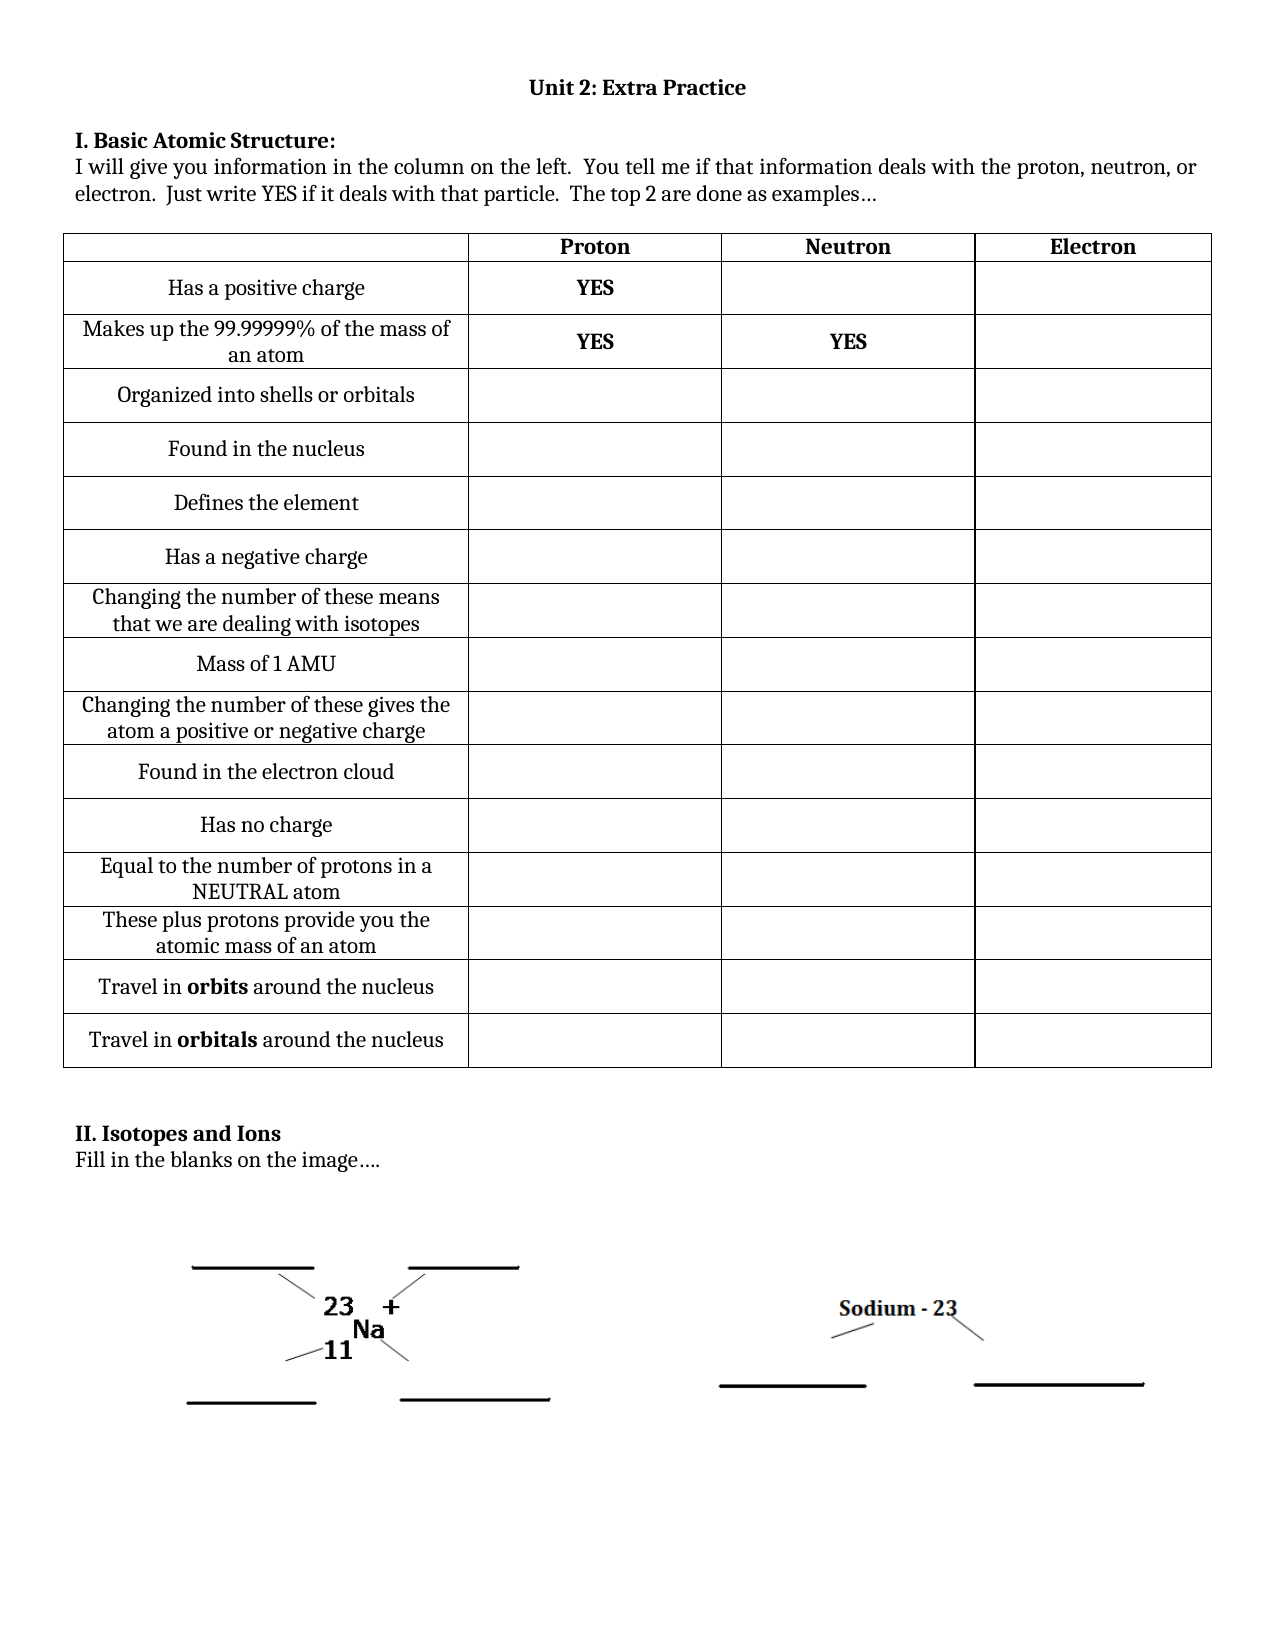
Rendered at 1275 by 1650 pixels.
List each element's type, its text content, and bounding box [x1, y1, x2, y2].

table_cell YES [469, 262, 721, 314]
table_cell [722, 369, 974, 422]
text I will give you information in the column on the left. You tell me if that information deals with the proton, neutron, or electron. Just write YES if it deals with that particle. The top 2 are done as examples… [75, 154, 1200, 207]
table_cell Travel in orbits around the nucleus [64, 960, 468, 1013]
text Unit 2: Extra Practice [75, 75, 1200, 101]
table_cell [722, 262, 974, 314]
table_cell Found in the nucleus [64, 423, 468, 476]
table_cell Changing the number of these gives the atom a positive or negative charge [64, 692, 468, 744]
table_cell Found in the electron cloud [64, 745, 468, 798]
picture [181, 1251, 558, 1412]
table_cell [722, 799, 974, 852]
table_cell [469, 530, 721, 583]
table_cell [722, 853, 974, 906]
text I. Basic Atomic Structure: [75, 128, 1200, 154]
table_cell Has a negative charge [64, 530, 468, 583]
table_cell Mass of 1 AMU [64, 638, 468, 691]
table_cell [469, 1014, 721, 1067]
table_cell Has no charge [64, 799, 468, 852]
table_cell [976, 960, 1211, 1013]
table_cell [469, 477, 721, 529]
table_cell [722, 638, 974, 691]
table_cell [976, 584, 1211, 637]
table_cell Defines the element [64, 477, 468, 529]
table_cell [976, 369, 1211, 422]
table_cell [469, 907, 721, 959]
table_cell [976, 477, 1211, 529]
table_cell [722, 745, 974, 798]
table_cell [469, 423, 721, 476]
table_cell [976, 423, 1211, 476]
table_cell [722, 477, 974, 529]
text Fill in the blanks on the image…. [75, 1147, 1200, 1173]
table_cell [976, 853, 1211, 906]
table_header Proton [469, 234, 721, 261]
text II. Isotopes and Ions [75, 1121, 1200, 1147]
table_cell These plus protons provide you the atomic mass of an atom [64, 907, 468, 959]
table_cell [469, 584, 721, 637]
table_cell [469, 369, 721, 422]
table_cell [469, 692, 721, 744]
table_cell [976, 907, 1211, 959]
table_cell [976, 262, 1211, 314]
table_cell [976, 638, 1211, 691]
table_cell [976, 530, 1211, 583]
table_cell [722, 423, 974, 476]
table_cell [722, 530, 974, 583]
picture [714, 1293, 1151, 1394]
table_cell YES [722, 315, 974, 368]
table_cell YES [469, 315, 721, 368]
table_cell [976, 315, 1211, 368]
table_cell Has a positive charge [64, 262, 468, 314]
table_cell [722, 1014, 974, 1067]
table_cell [976, 692, 1211, 744]
table_cell [469, 960, 721, 1013]
table_cell [976, 1014, 1211, 1067]
table_cell [469, 799, 721, 852]
table_cell Equal to the number of protons in a NEUTRAL atom [64, 853, 468, 906]
table_cell [469, 745, 721, 798]
table_cell Organized into shells or orbitals [64, 369, 468, 422]
table_header Neutron [722, 234, 974, 261]
table_cell [722, 960, 974, 1013]
table_cell Makes up the 99.99999% of the mass of an atom [64, 315, 468, 368]
table_header Electron [976, 234, 1211, 261]
table_cell Travel in orbitals around the nucleus [64, 1014, 468, 1067]
table_cell [976, 745, 1211, 798]
table_cell [976, 799, 1211, 852]
table_cell [722, 907, 974, 959]
table_cell [722, 584, 974, 637]
table_cell Changing the number of these means that we are dealing with isotopes [64, 584, 468, 637]
table_header [64, 234, 468, 261]
table_cell [469, 853, 721, 906]
table_cell [722, 692, 974, 744]
table_cell [469, 638, 721, 691]
